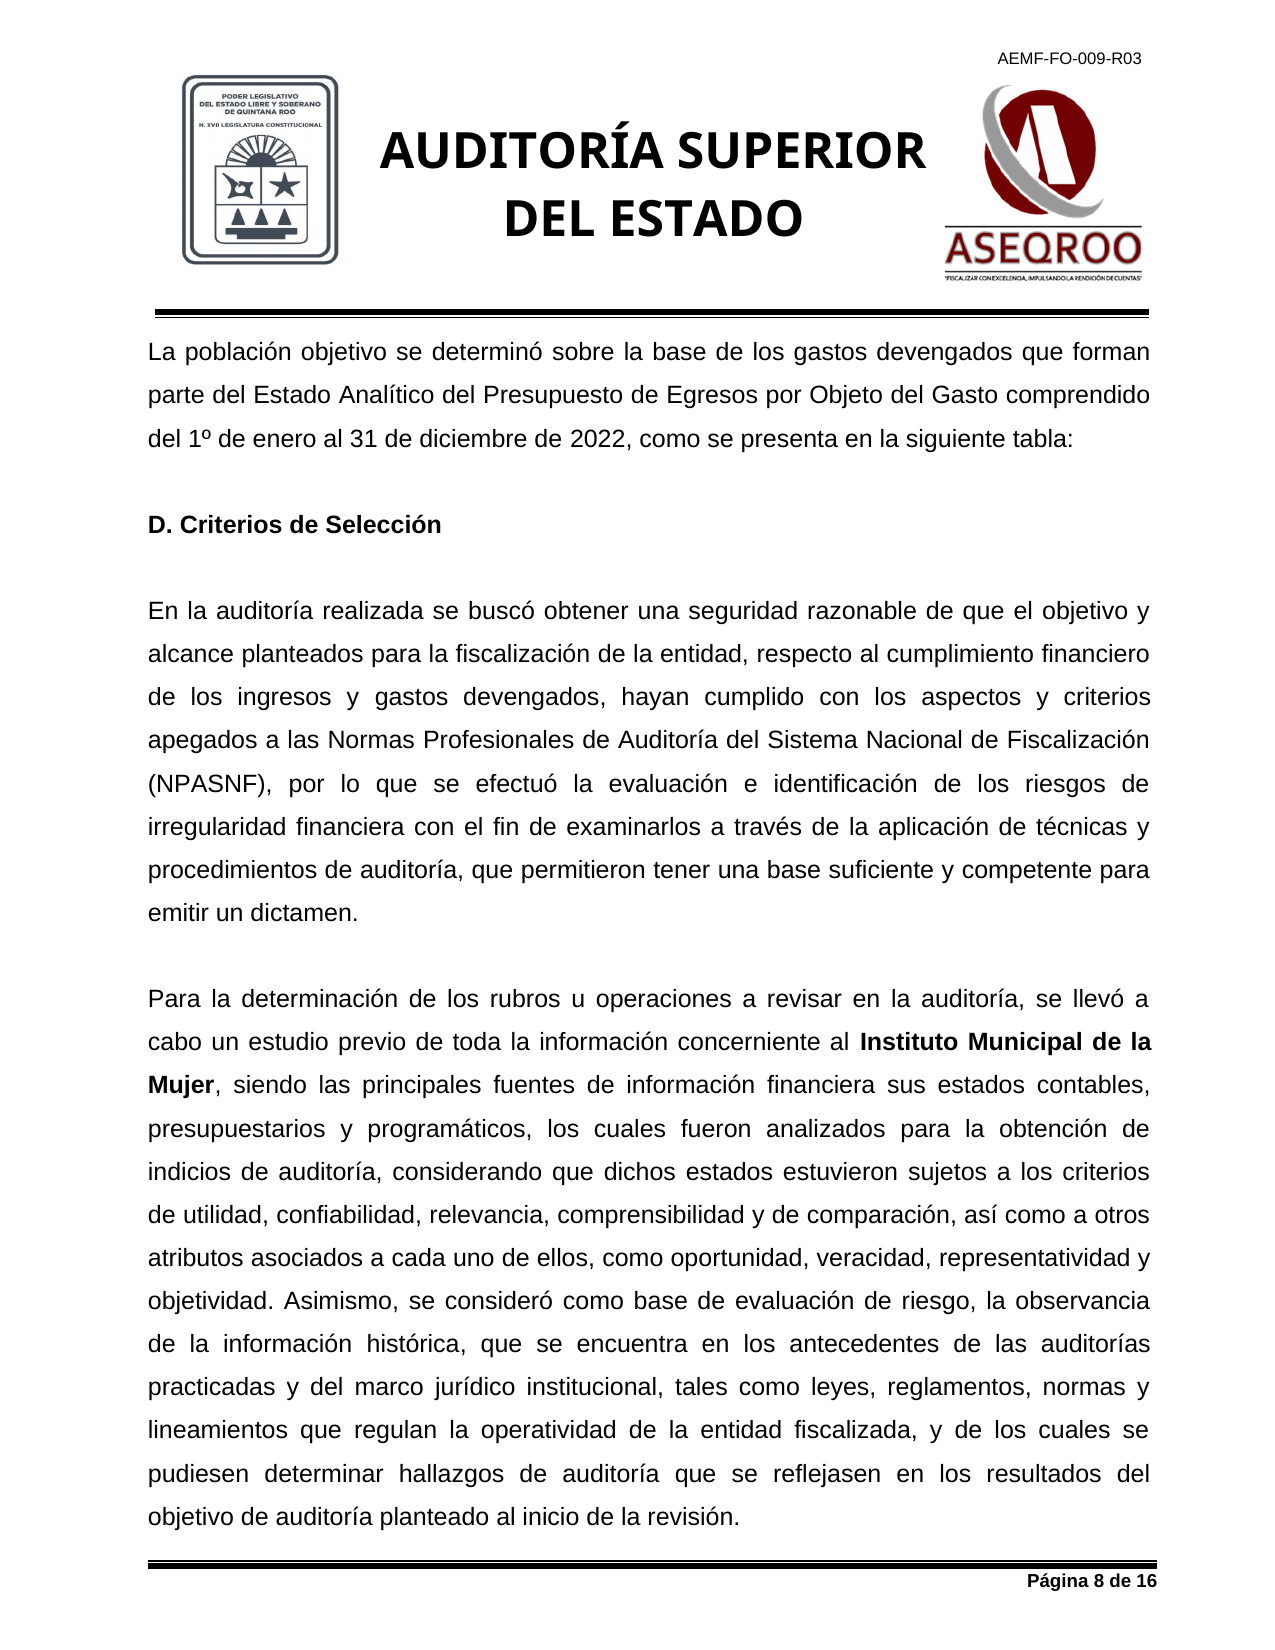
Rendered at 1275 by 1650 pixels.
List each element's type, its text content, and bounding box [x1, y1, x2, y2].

text D. Criterios de Selección [148, 510, 1137, 538]
text La población objetivo se determinó sobre la base de los gastos devengados que forman parte del Estado Analítico del Presupuesto de Egresos por Objeto del Gasto comprendido del 1º de enero al 31 de diciembre de 2022, como se presenta en la siguiente tabla: [148, 337, 1152, 452]
text Para la determinación de los rubros u operaciones a revisar en la auditoría, se llevó a cabo un estudio previo de toda la información concerniente al Instituto Municipal de la Mujer, siendo las principales fuentes de información financiera sus estados contables, presupuestarios y programáticos, los cuales fueron analizados para la obtención de indicios de auditoría, considerando que dichos estados estuvieron sujetos a los criterios de utilidad, confiabilidad, relevancia, comprensibilidad y de comparación, así como a otros atributos asociados a cada uno de ellos, como oportunidad, veracidad, representatividad y objetividad. Asimismo, se consideró como base de evaluación de riesgo, la observancia de la información histórica, que se encuentra en los antecedentes de las auditorías practicadas y del marco jurídico institucional, tales como leyes, reglamentos, normas y lineamientos que regulan la operatividad de la entidad fiscalizada, y de los cuales se pudiesen determinar hallazgos de auditoría que se reflejasen en los resultados del objetivo de auditoría planteado al inicio de la revisión. [148, 984, 1152, 1530]
picture [944, 85, 1142, 281]
text En la auditoría realizada se buscó obtener una seguridad razonable de que el objetivo y alcance planteados para la fiscalización de la entidad, respecto al cumplimiento financiero de los ingresos y gastos devengados, hayan cumplido con los aspectos y criterios apegados a las Normas Profesionales de Auditoría del Sistema Nacional de Fiscalización (NPASNF), por lo que se efectuó la evaluación e identificación de los riesgos de irregularidad financiera con el fin de examinarlos a través de la aplicación de técnicas y procedimientos de auditoría, que permitieron tener una base suficiente y competente para emitir un dictamen. [148, 596, 1152, 927]
picture [176, 70, 348, 268]
